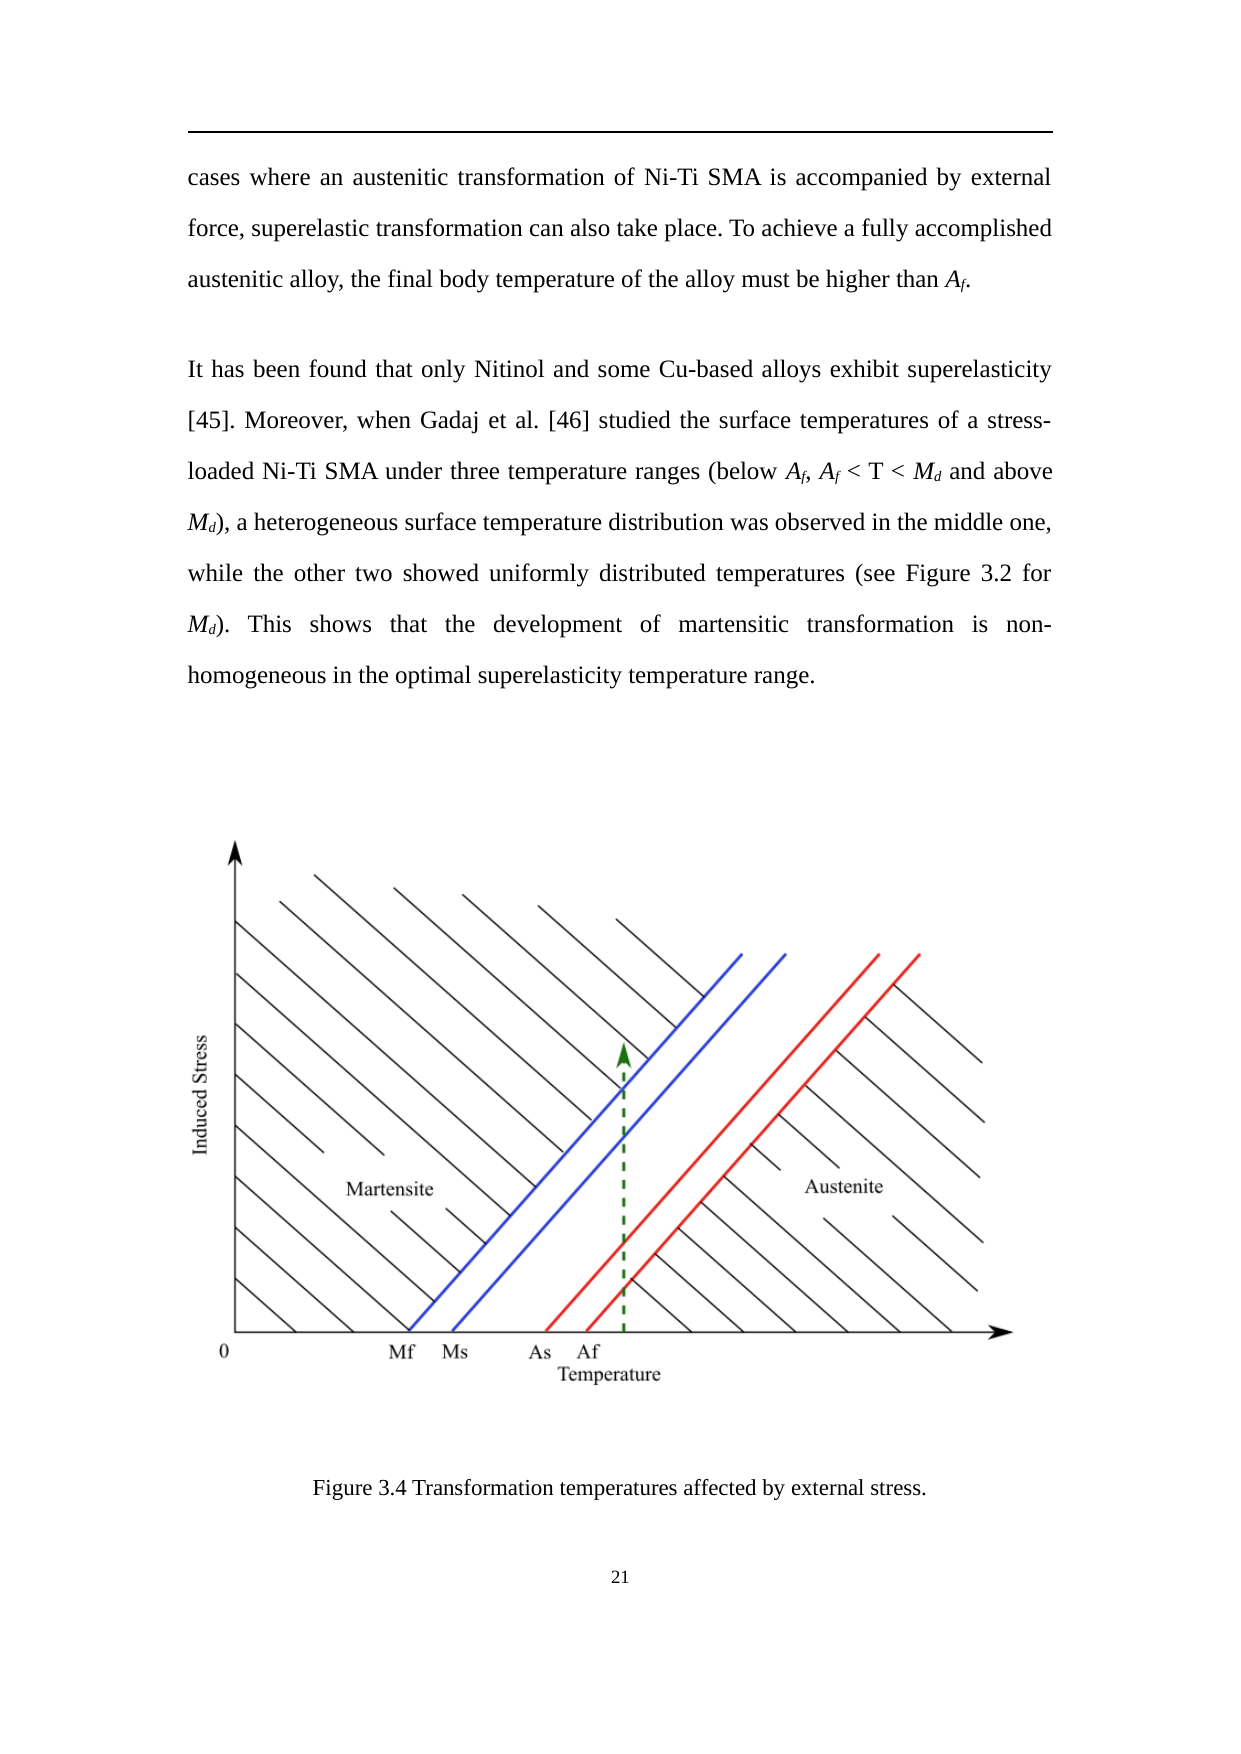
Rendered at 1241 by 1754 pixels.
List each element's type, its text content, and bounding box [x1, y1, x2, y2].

picture [187, 837, 1021, 1395]
text It has been found that only Nitinol and some Cu-based alloys exhibit superelasticity [45]. Moreover, when Gadaj et al. [46] studied the surface temperatures of a stress-loaded Ni-Ti SMA under three temperature ranges (below Af, Af < T < Md and above Md), a heterogeneous surface temperature distribution was observed in the middle one, while the other two showed uniformly distributed temperatures (see Figure 3.2 for Md). This shows that the development of martensitic transformation is non-homogeneous in the optimal superelasticity temperature range. [187, 352, 1053, 691]
text Figure 3.4 Transformation temperatures affected by external stress. [187, 1471, 1053, 1504]
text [187, 160, 1053, 296]
